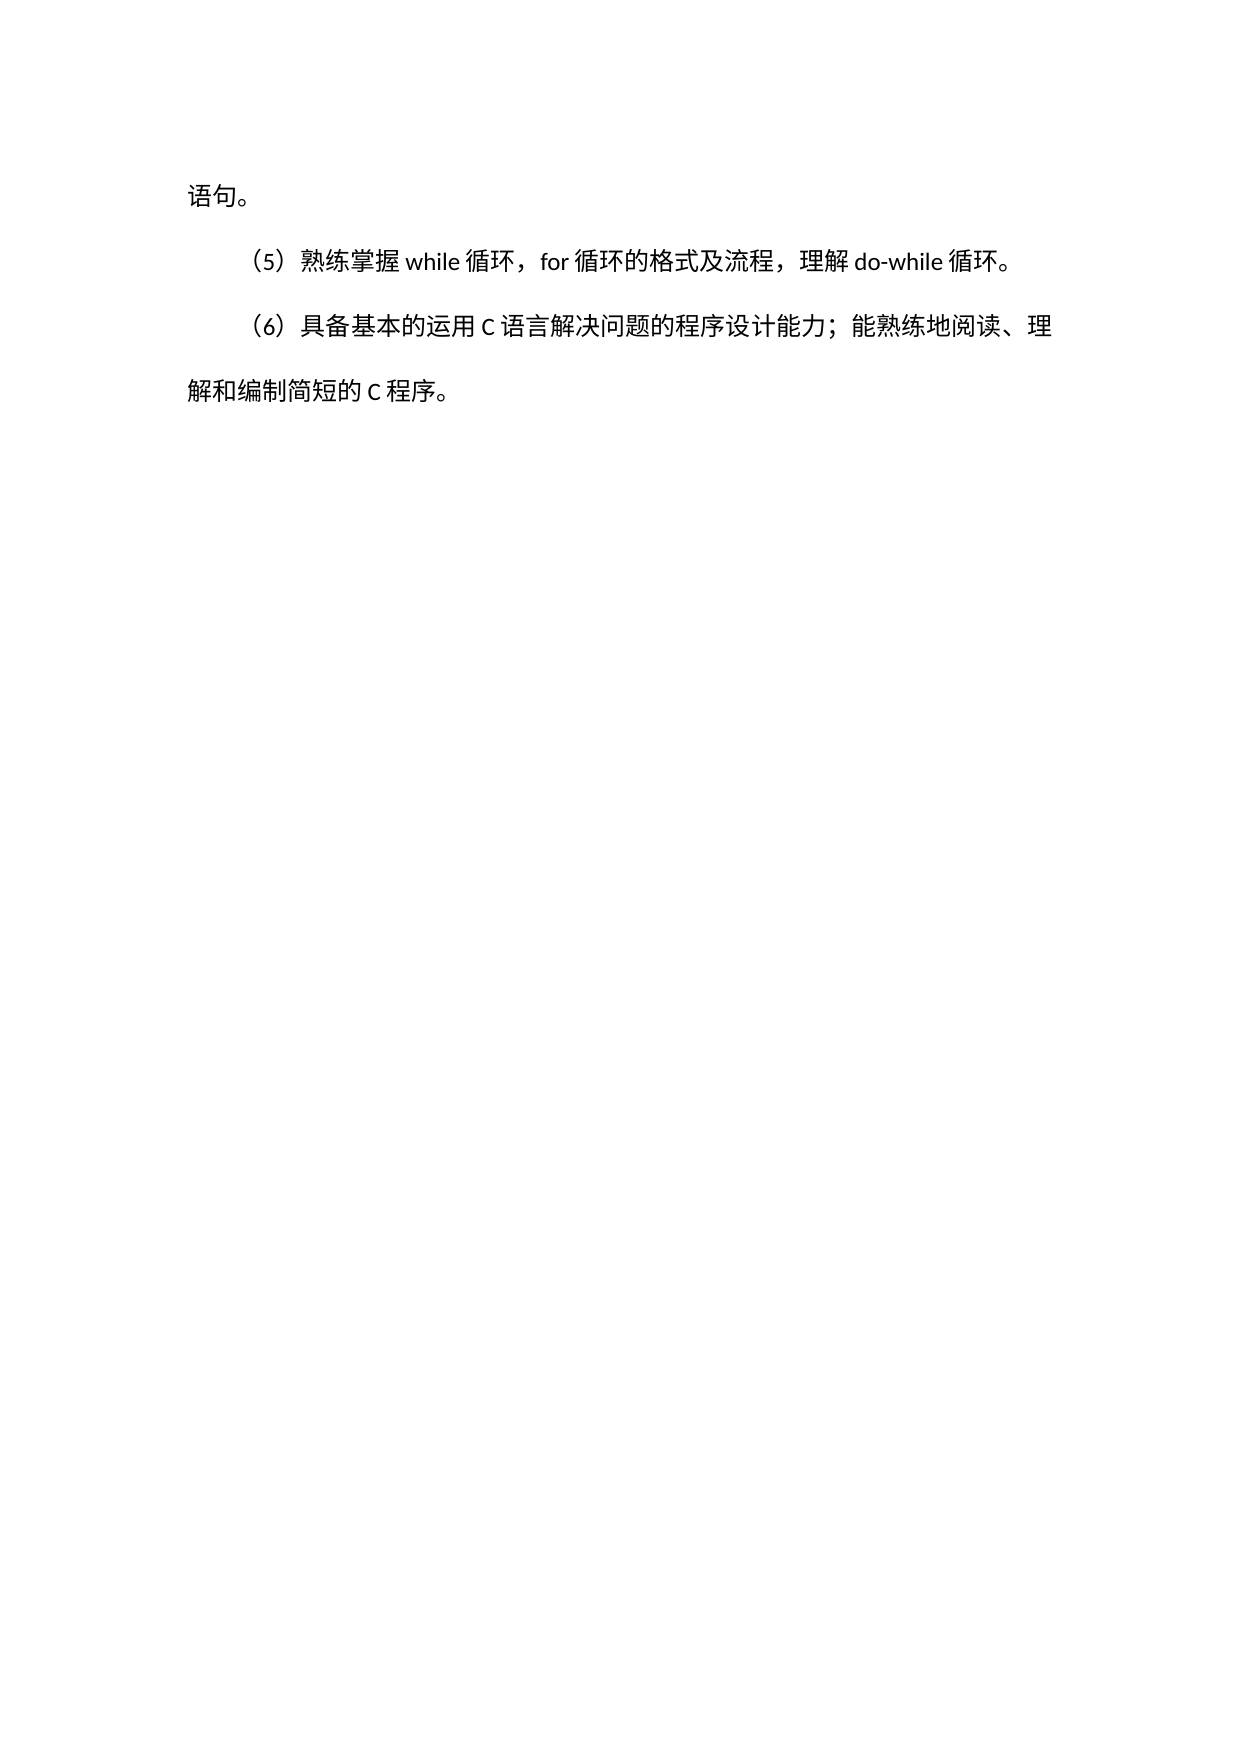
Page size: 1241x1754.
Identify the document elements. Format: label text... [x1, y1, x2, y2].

text （6）具备基本的运用C语言解决问题的程序设计能力；能熟练地阅读、理解和编制简短的C程序。 [187, 292, 1053, 422]
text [187, 162, 1053, 227]
text （5）熟练掌握while循环，for循环的格式及流程，理解do-while循环。 [187, 227, 1053, 292]
